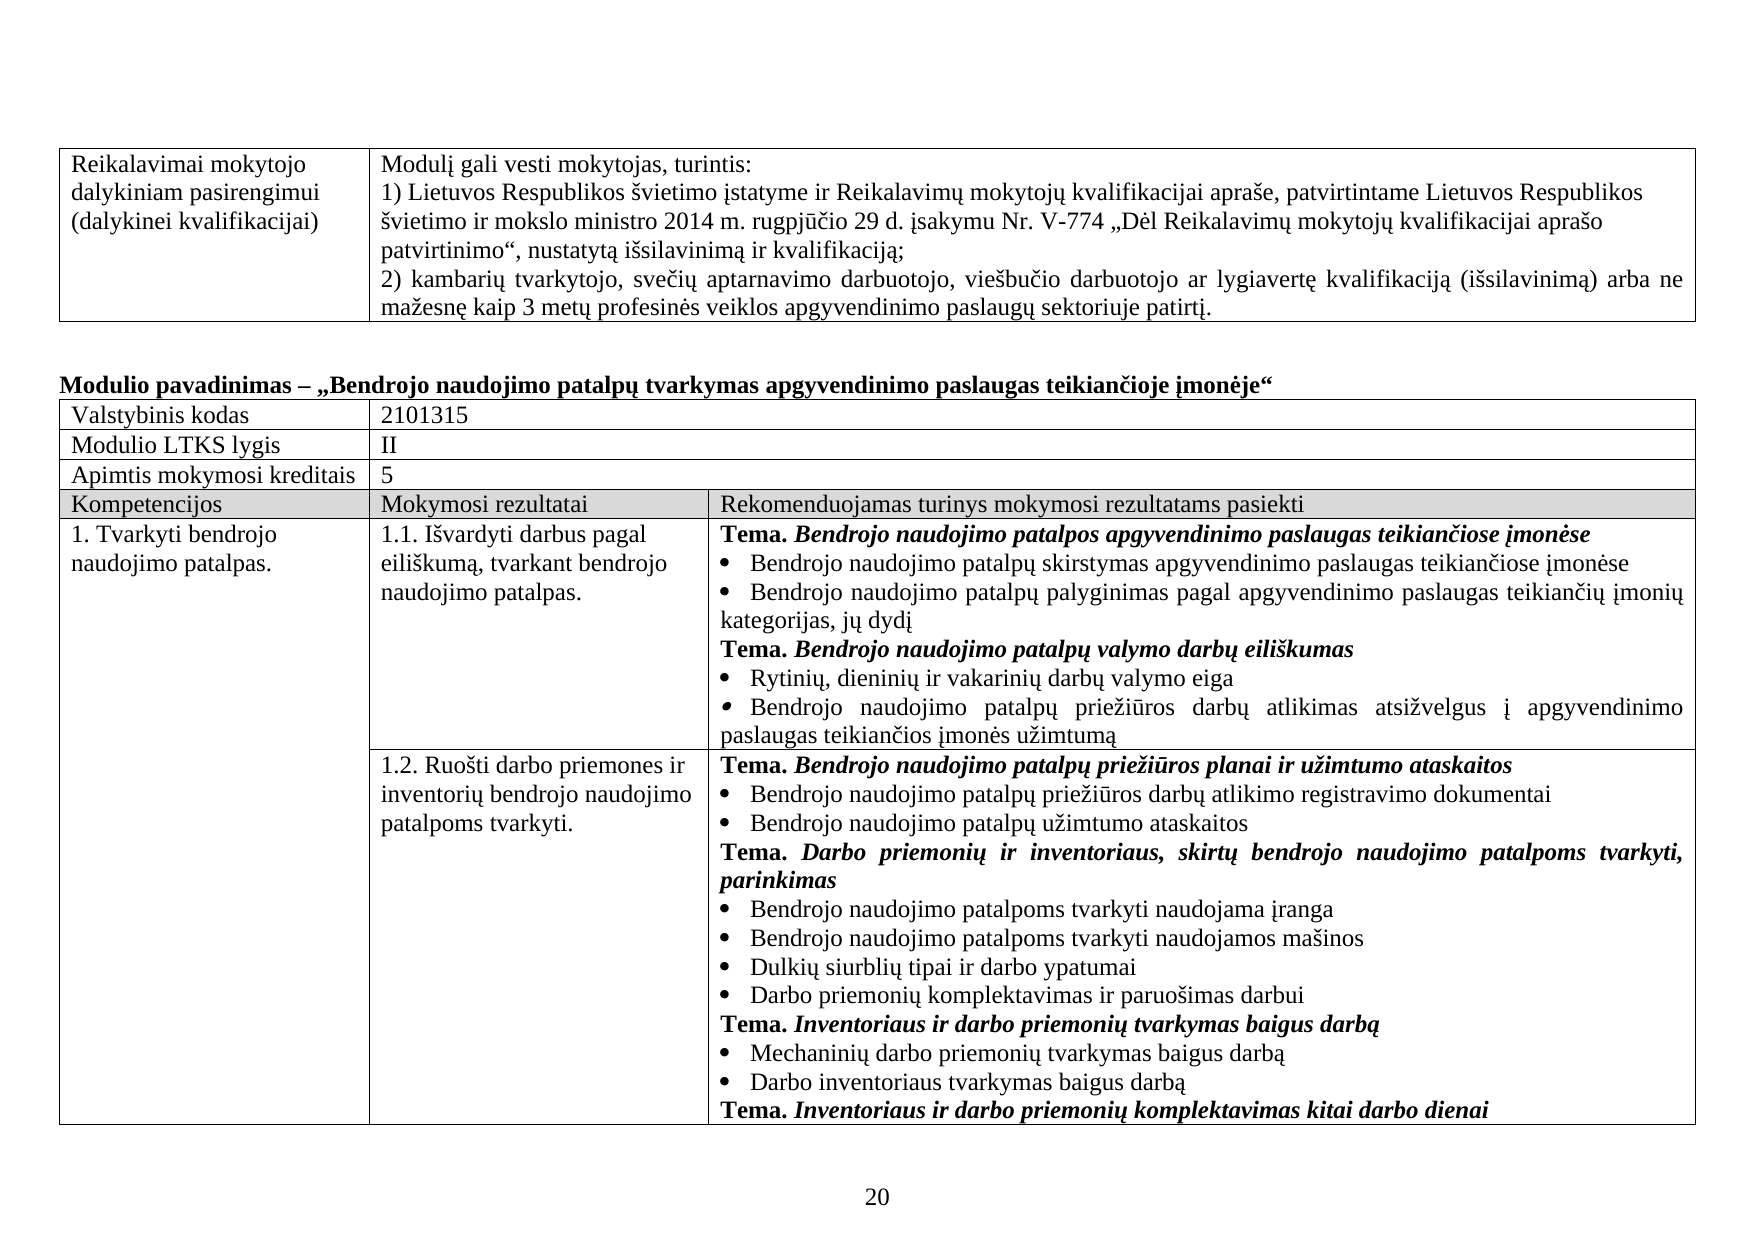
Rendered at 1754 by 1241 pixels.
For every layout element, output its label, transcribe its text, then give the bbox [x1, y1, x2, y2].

table_cell II [370, 430, 1695, 459]
table_cell Modulį gali vesti mokytojas, turintis: 1) Lietuvos Respublikos švietimo įstatyme ir Reikalavimų mokytojų kvalifikacijai apraše, patvirtintame Lietuvos Respublikos švietimo ir mokslo ministro 2014 m. rugpjūčio 29 d. įsakymu Nr. V-774 „Dėl Reikalavimų mokytojų kvalifikacijai aprašo patvirtinimo“, nustatytą išsilavinimą ir kvalifikaciją; 2) kambarių tvarkytojo, svečių aptarnavimo darbuotojo, viešbučio darbuotojo ar lygiavertę kvalifikaciją (išsilavinimą) arba ne mažesnę kaip 3 metų profesinės veiklos apgyvendinimo paslaugų sektoriuje patirtį. [370, 149, 1695, 321]
table_cell Modulio LTKS lygis [60, 430, 369, 459]
text Modulio pavadinimas – „Bendrojo naudojimo patalpų tvarkymas apgyvendinimo paslaugas teikiančioje įmonėje“ [59, 370, 1695, 399]
table_cell Reikalavimai mokytojo dalykiniam pasirengimui (dalykinei kvalifikacijai) [60, 149, 369, 321]
table_cell Apimtis mokymosi kreditais [60, 460, 369, 488]
table_header 2101315 [370, 400, 1695, 429]
table_cell Rekomenduojamas turinys mokymosi rezultatams pasiekti [709, 490, 1695, 518]
table_cell 1. Tvarkyti bendrojo naudojimo patalpas. [60, 519, 369, 1124]
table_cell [370, 750, 708, 1124]
table_cell Tema. Bendrojo naudojimo patalpos apgyvendinimo paslaugas teikiančiose įmonėse Bendrojo naudojimo patalpų skirstymas apgyvendinimo paslaugas teikiančiose įmonėse Bendrojo naudojimo patalpų palyginimas pagal apgyvendinimo paslaugas teikiančių įmonių kategorijas, jų dydį Tema. Bendrojo naudojimo patalpų valymo darbų eiliškumas Rytinių, dieninių ir vakarinių darbų valymo eiga Bendrojo naudojimo patalpų priežiūros darbų atlikimas atsižvelgus į apgyvendinimo paslaugas teikiančios įmonės užimtumą [709, 519, 1695, 749]
table_cell Mokymosi rezultatai [370, 490, 708, 518]
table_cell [709, 750, 1695, 1124]
table_cell 5 [370, 460, 1695, 488]
table_cell 1.1. Išvardyti darbus pagal eiliškumą, tvarkant bendrojo naudojimo patalpas. [370, 519, 708, 749]
table_header Valstybinis kodas [60, 400, 369, 429]
table_cell Kompetencijos [60, 490, 369, 518]
